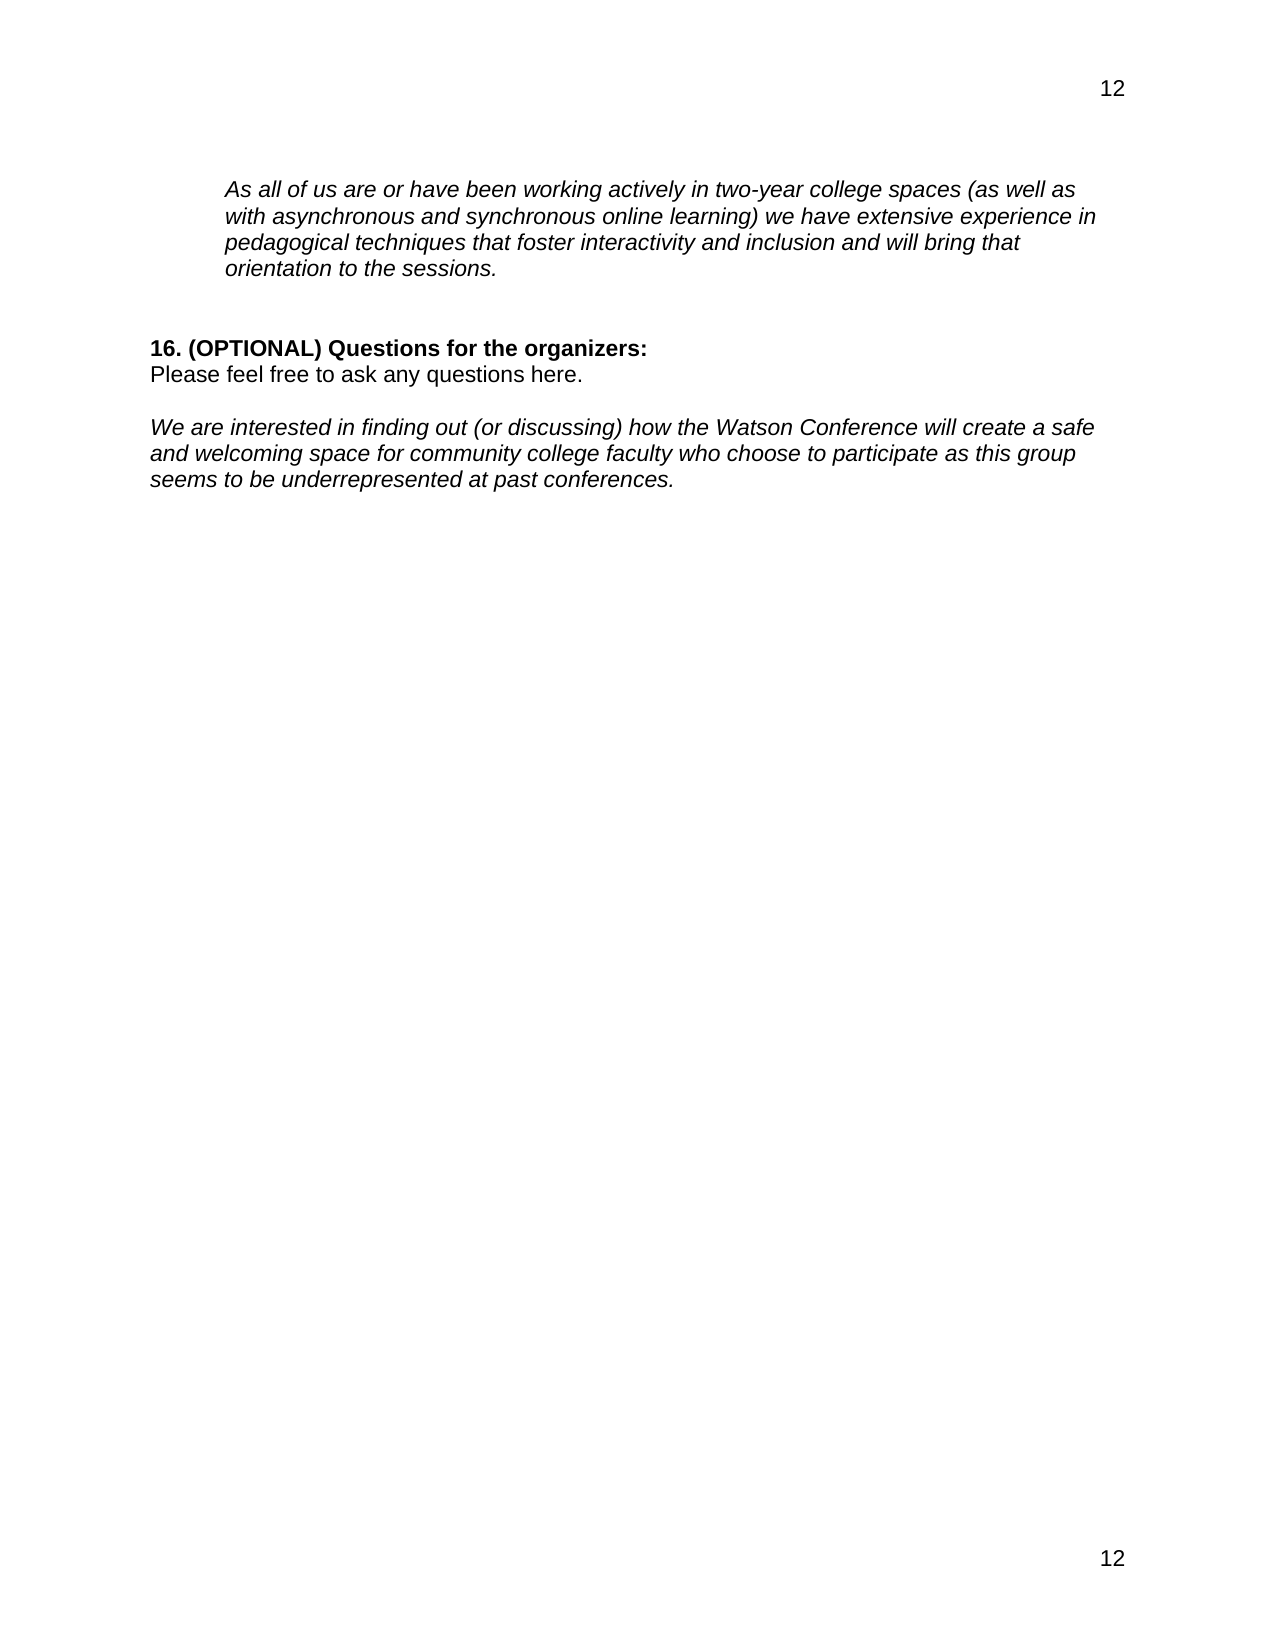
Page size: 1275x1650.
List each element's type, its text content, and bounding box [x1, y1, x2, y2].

text As all of us are or have been working actively in two-year college spaces (as well as with asynchronous and synchronous online learning) we have extensive experience in pedagogical techniques that foster interactivity and inclusion and will bring that orientation to the sessions. [225, 176, 1125, 282]
text We are interested in finding out (or discussing) how the Watson Conference will create a safe and welcoming space for community college faculty who choose to participate as this group seems to be underrepresented at past conferences. [150, 413, 1125, 493]
text Please feel free to ask any questions here. [150, 361, 1125, 387]
subtitle 16. (OPTIONAL) Questions for the organizers: [150, 334, 1125, 361]
